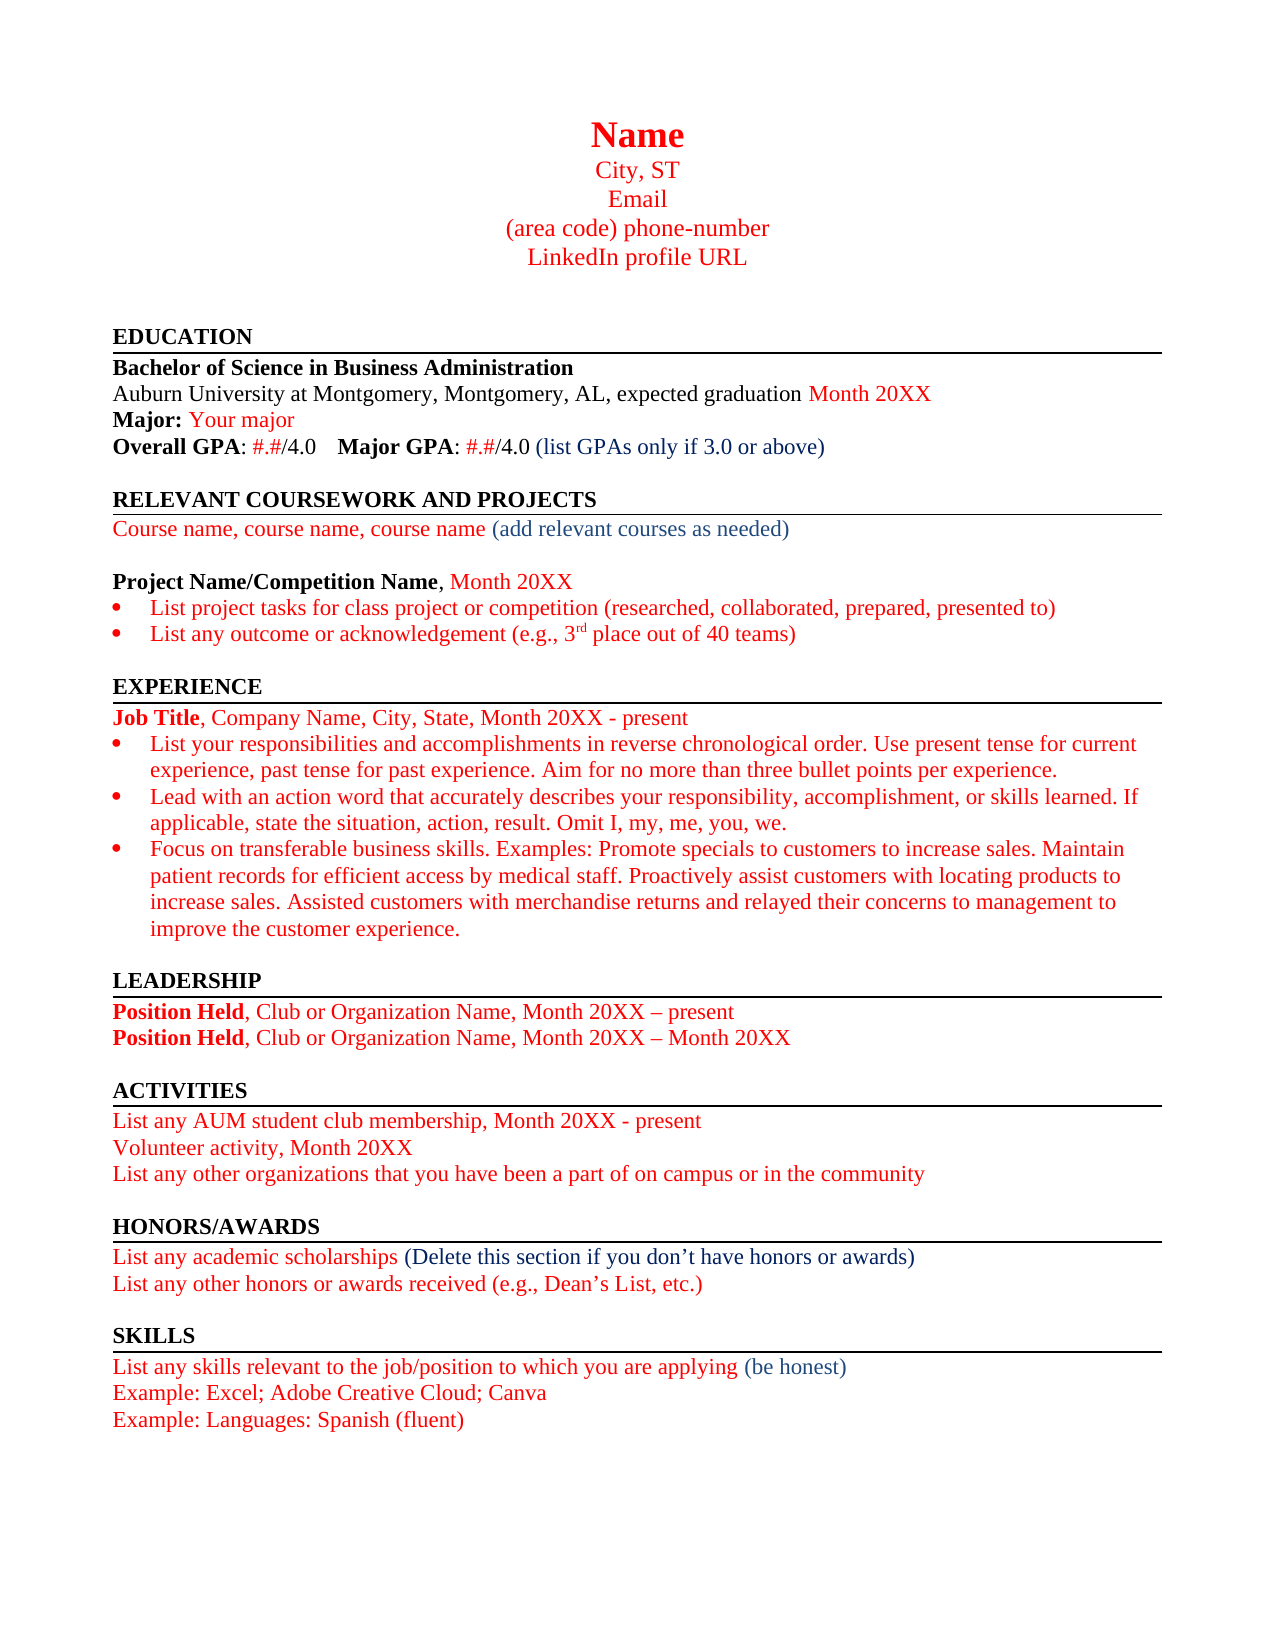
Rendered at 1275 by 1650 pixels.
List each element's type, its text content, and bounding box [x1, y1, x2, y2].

text LEADERSHIP [112, 967, 1162, 998]
list Lead with an action word that accurately describes your responsibility, accomplishment, or skills learned. If applicable, state the situation, action, result. Omit I, my, me, you, we. [112, 783, 1162, 836]
text Volunteer activity, Month 20XX [112, 1134, 1162, 1160]
text Example: Languages: Spanish (fluent) [112, 1406, 1162, 1432]
list Focus on transferable business skills. Examples: Promote specials to customers to increase sales. Maintain patient records for efficient access by medical staff. Proactively assist customers with locating products to increase sales. Assisted customers with merchandise returns and relayed their concerns to management to improve the customer experience. [112, 836, 1162, 941]
text Overall GPA: #.#/4.0 Major GPA: #.#/4.0 (list GPAs only if 3.0 or above) [112, 433, 1162, 459]
list List project tasks for class project or competition (researched, collaborated, prepared, presented to) [112, 594, 1162, 621]
text Project Name/Competition Name, Month 20XX [112, 568, 1162, 594]
list List any outcome or acknowledgement (e.g., 3rd place out of 40 teams) [112, 621, 1162, 647]
text ACTIVITIES [112, 1077, 1162, 1107]
text City, ST [112, 156, 1162, 184]
text Name [112, 112, 1162, 156]
text List any AUM student club membership, Month 20XX - present [112, 1107, 1162, 1134]
text Course name, course name, course name (add relevant courses as needed) [112, 515, 1162, 541]
text Job Title, Company Name, City, State, Month 20XX - present [112, 704, 1162, 730]
list List your responsibilities and accomplishments in reverse chronological order. Use present tense for current experience, past tense for past experience. Aim for no more than three bullet points per experience. [112, 730, 1162, 783]
text RELEVANT COURSEWORK AND PROJECTS [112, 486, 1162, 515]
text (area code) phone-number [112, 213, 1162, 242]
text LinkedIn profile URL [112, 242, 1162, 271]
text HONORS/AWARDS [112, 1213, 1162, 1243]
text Auburn University at Montgomery, Montgomery, AL, expected graduation Month 20XX [112, 380, 1162, 407]
text List any other organizations that you have been a part of on campus or in the community [112, 1160, 1162, 1186]
text List any other honors or awards received (e.g., Dean’s List, etc.) [112, 1270, 1162, 1296]
text List any academic scholarships (Delete this section if you don’t have honors or awards) [112, 1243, 1162, 1270]
text Major: Your major [112, 407, 1162, 433]
text EXPERIENCE [112, 673, 1162, 704]
text Bachelor of Science in Business Administration [112, 354, 1162, 380]
text EDUCATION [112, 323, 1162, 354]
text Position Held, Club or Organization Name, Month 20XX – Month 20XX [112, 1024, 1162, 1051]
text Email [112, 184, 1162, 213]
text Position Held, Club or Organization Name, Month 20XX – present [112, 998, 1162, 1024]
text Example: Excel; Adobe Creative Cloud; Canva [112, 1379, 1162, 1406]
text SKILLS [112, 1322, 1162, 1353]
text List any skills relevant to the job/position to which you are applying (be honest) [112, 1353, 1162, 1379]
